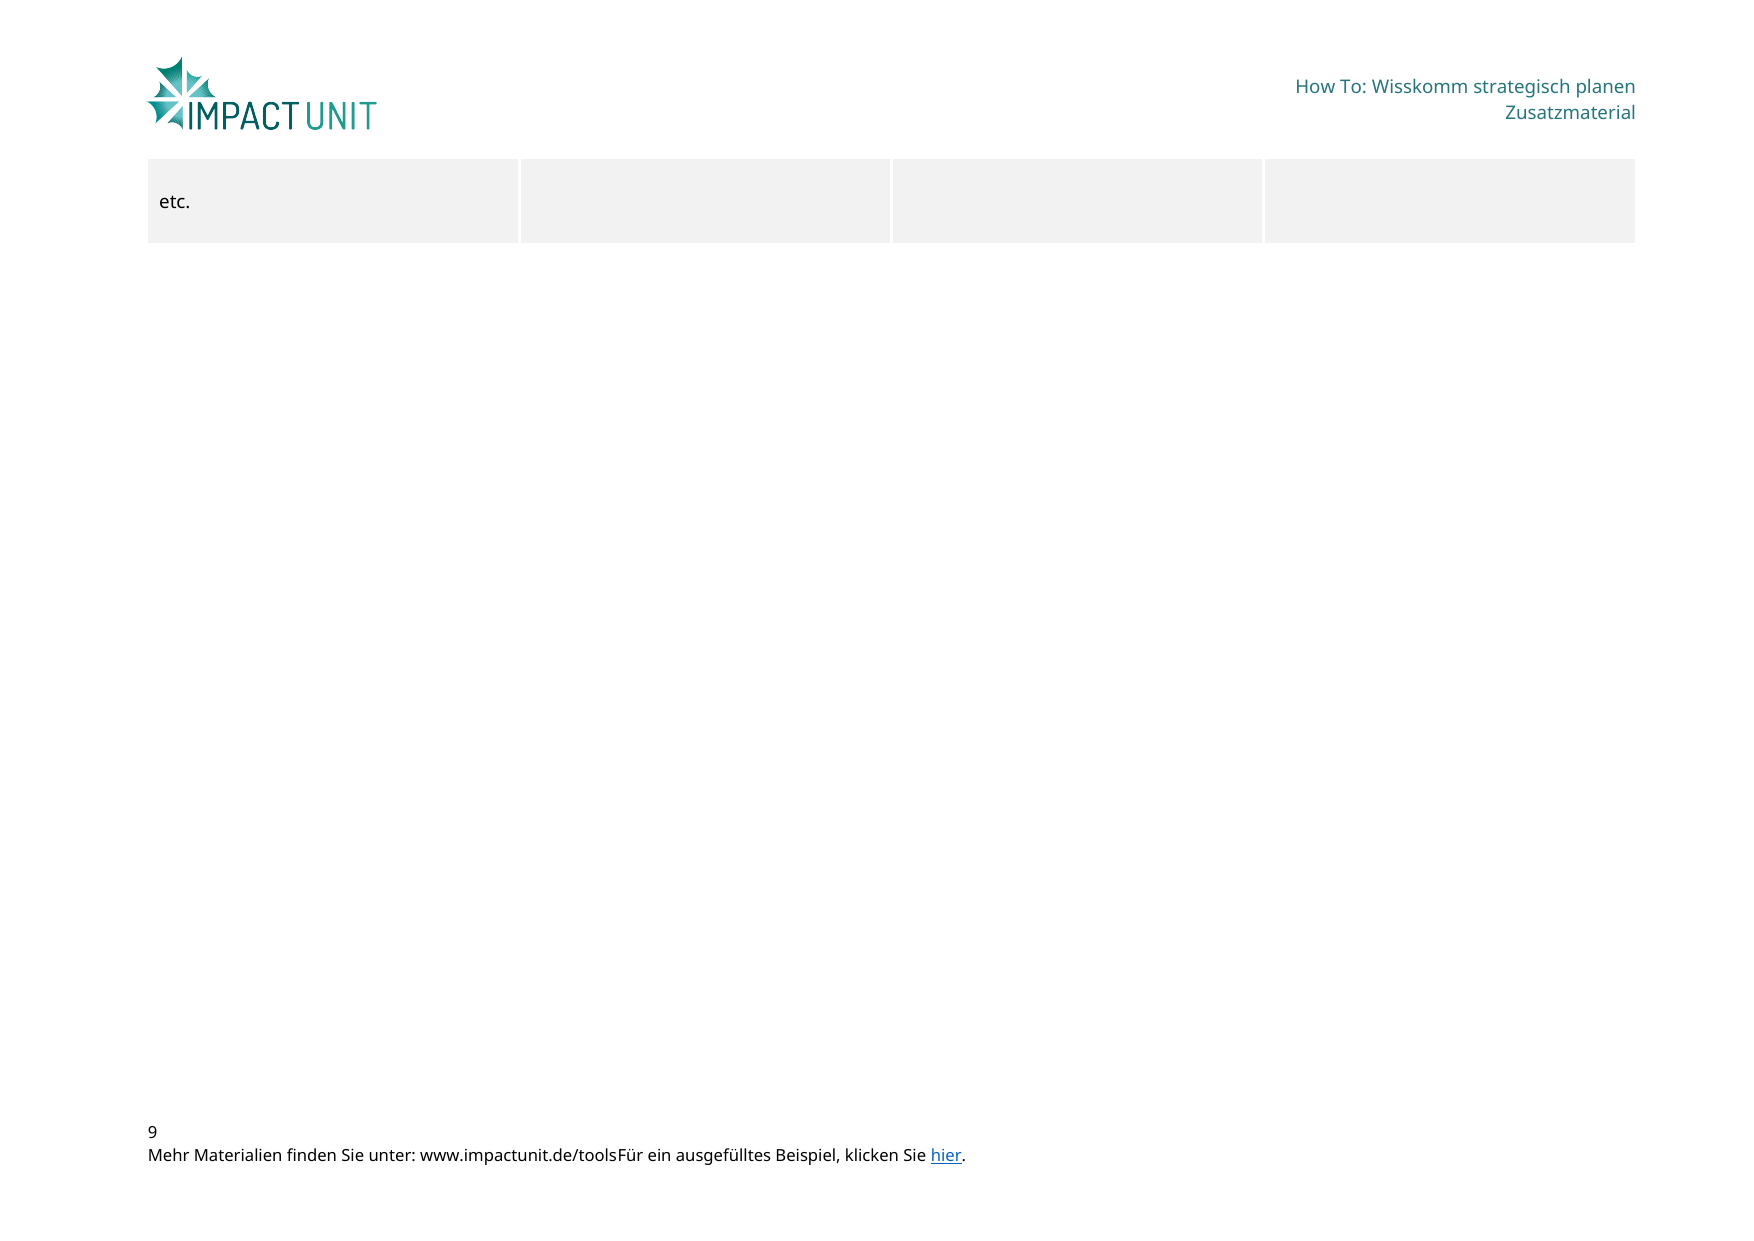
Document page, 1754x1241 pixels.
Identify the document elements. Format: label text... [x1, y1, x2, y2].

table_cell [1265, 159, 1635, 243]
table_cell [893, 159, 1262, 243]
table_cell Sonstige wichtige Details zu Einstellungen, Gewohnheiten, Wissen etc. [148, 159, 518, 243]
picture [135, 48, 391, 140]
table_cell [521, 159, 890, 243]
